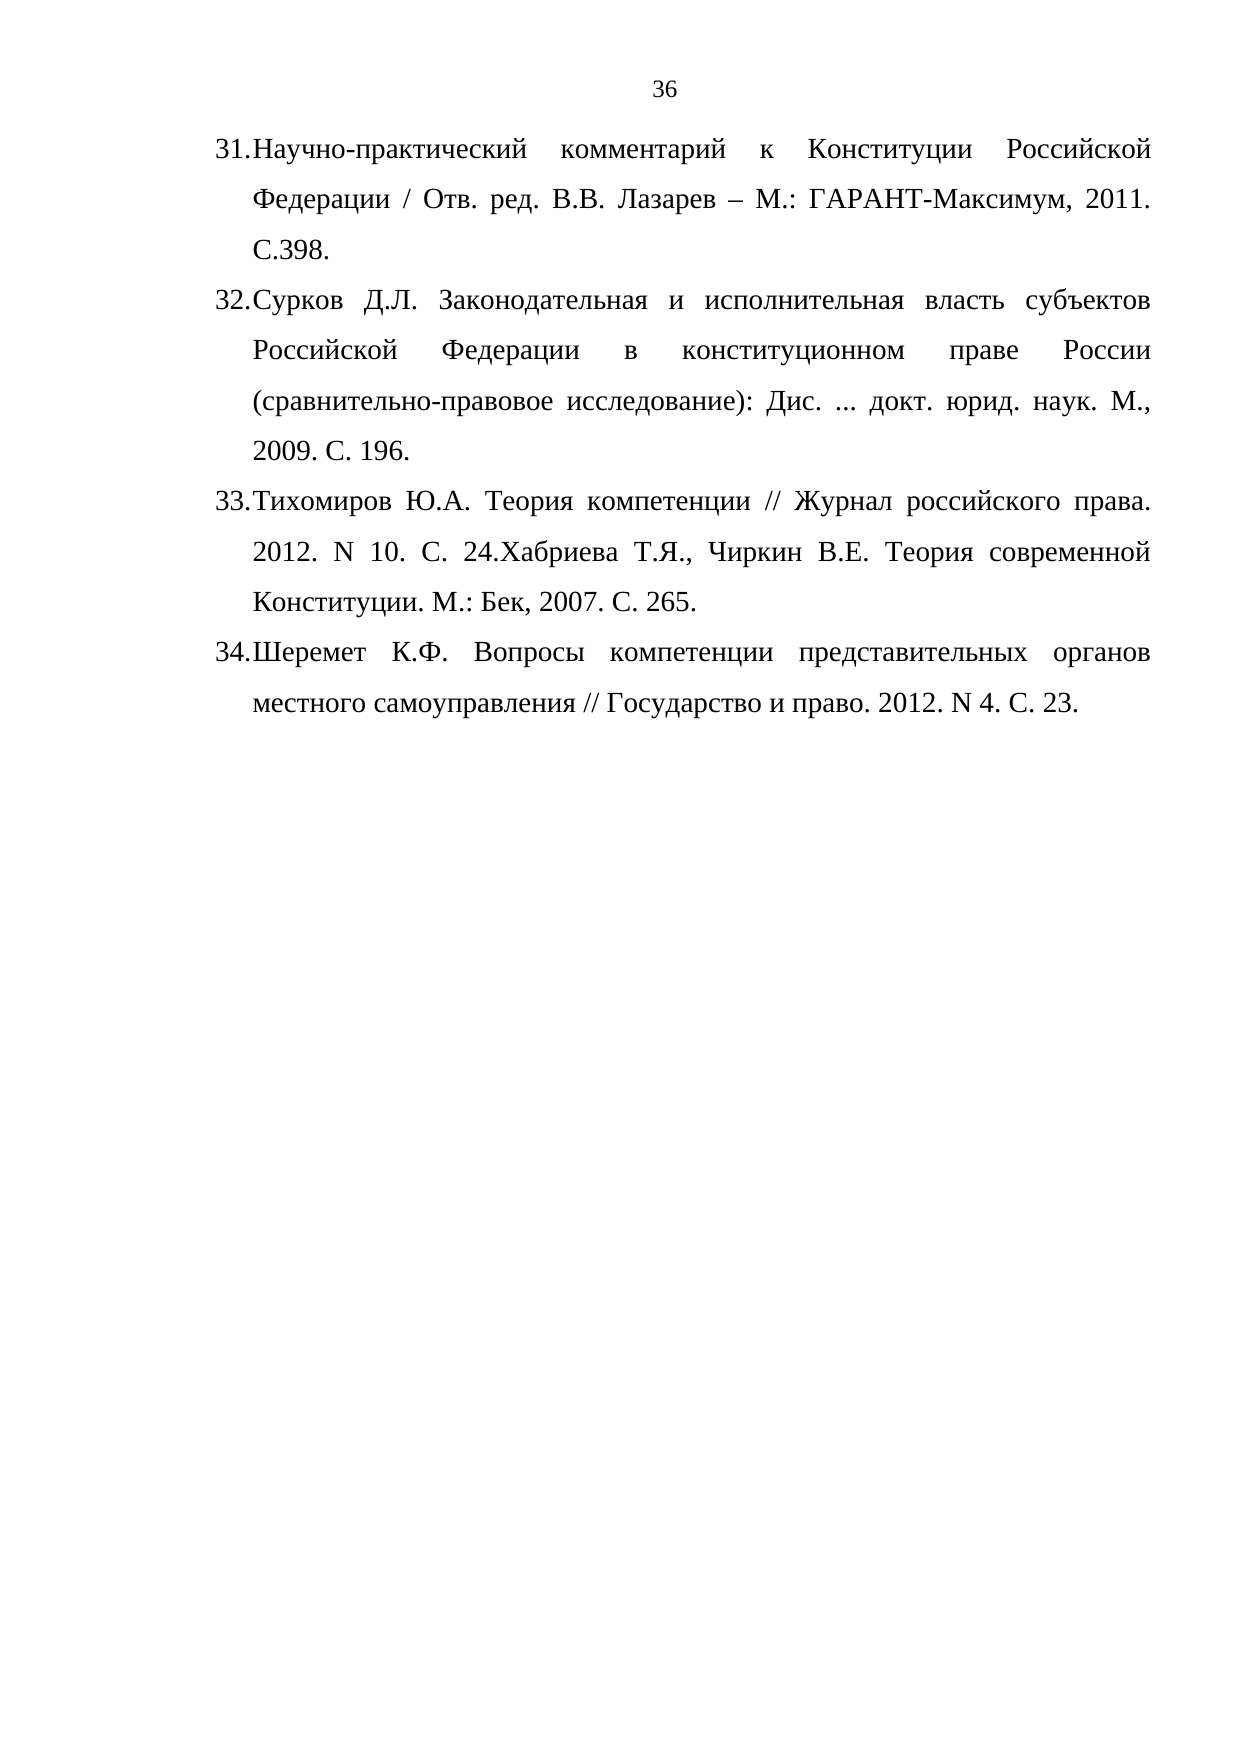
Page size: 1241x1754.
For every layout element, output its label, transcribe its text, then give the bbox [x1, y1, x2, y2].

list Тихомиров Ю.А. Теория компетенции // Журнал российского права. 2012. N 10. С. 24.Хабриева Т.Я., Чиркин В.Е. Теория современной Конституции. М.: Бек, 2007. С. 265. [215, 483, 1152, 618]
list Сурков Д.Л. Законодательная и исполнительная власть субъектов Российской Федерации в конституционном праве России (сравнительно-правовое исследование): Дис. ... докт. юрид. наук. М., 2009. С. 196. [215, 282, 1152, 467]
list Шеремет К.Ф. Вопросы компетенции представительных органов местного самоуправления // Государство и право. 2012. N 4. С. 23. [215, 634, 1152, 718]
list Научно-практический комментарий к Конституции Российской Федерации / Отв. ред. В.В. Лазарев – М.: ГАРАНТ-Максимум, 2011. С.398. [215, 131, 1152, 265]
